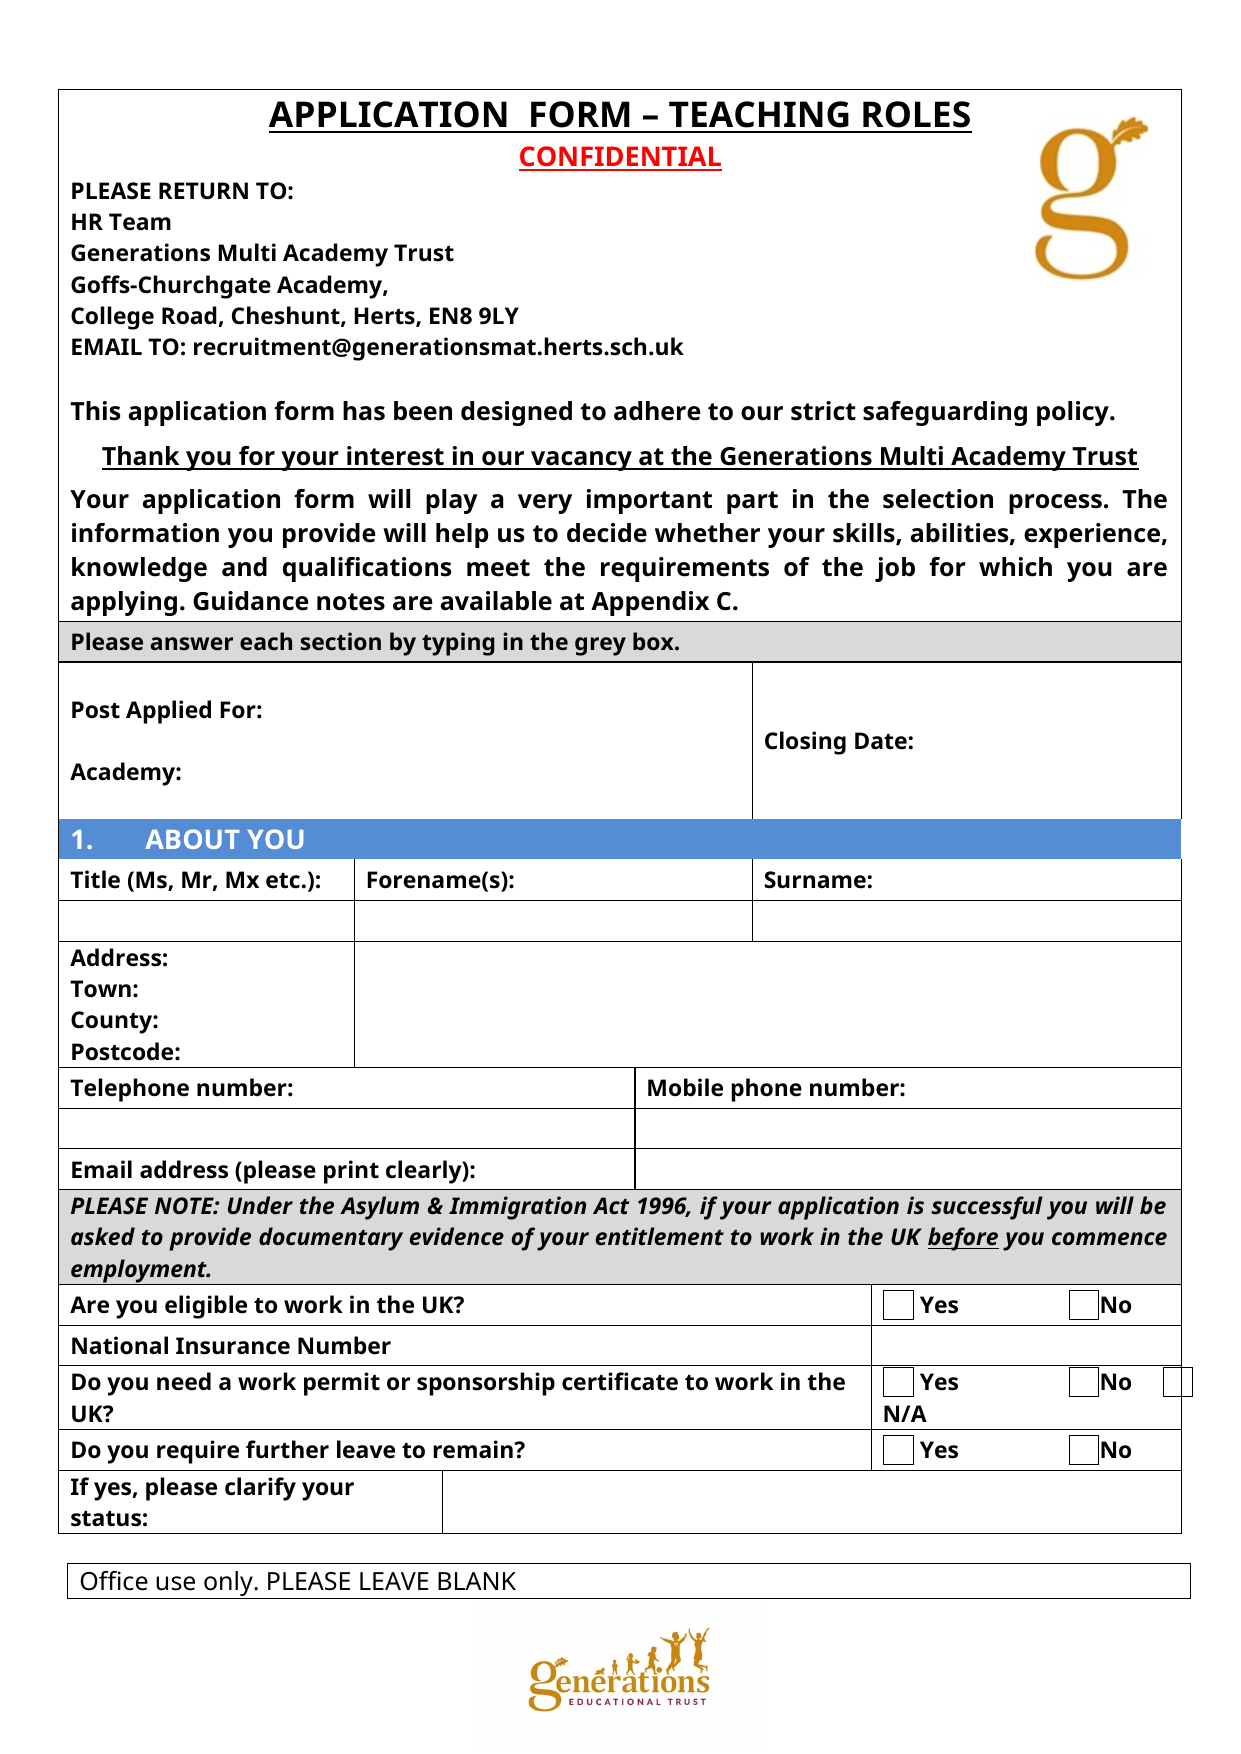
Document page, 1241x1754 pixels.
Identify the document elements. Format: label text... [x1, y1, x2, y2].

table_cell Email address (please print clearly): [59, 1149, 634, 1189]
table_cell 1. ABOUT YOU [59, 819, 1181, 859]
table_header Office use only. PLEASE LEAVE BLANK [68, 1564, 1190, 1598]
table_cell [753, 901, 1181, 941]
table_cell [636, 1109, 1181, 1148]
table_cell Please answer each section by typing in the grey box. [59, 622, 1181, 661]
table_cell PLEASE NOTE: Under the Asylum & Immigration Act 1996, if your application is successful you will be asked to provide documentary evidence of your entitlement to work in the UK before you commence employment. [59, 1190, 1181, 1284]
table_cell Yes No [872, 1285, 1181, 1324]
table_cell Forename(s): [355, 859, 752, 900]
table_cell [872, 1326, 1181, 1365]
table_cell Title (Ms, Mr, Mx etc.): [59, 859, 354, 900]
table_cell Surname: [753, 859, 1181, 900]
table_cell Are you eligible to work in the UK? [59, 1285, 871, 1324]
table_header APPLICATION FORM – TEACHING ROLES CONFIDENTIAL PLEASE RETURN TO: HR Team Generations Multi Academy Trust Goffs-Churchgate Academy, College Road, Cheshunt, Herts, EN8 9LY EMAIL TO: recruitment@generationsmat.herts.sch.uk This application form has been designed to adhere to our strict safeguarding policy. Thank you for your interest in our vacancy at the Generations Multi Academy Trust Your application form will play a very important part in the selection process. The information you provide will help us to decide whether your skills, abilities, experience, knowledge and qualifications meet the requirements of the job for which you are applying. Guidance notes are available at Appendix C. [59, 90, 1181, 621]
table_cell Do you require further leave to remain? [59, 1430, 871, 1469]
table_cell Post Applied For: Academy: [59, 663, 752, 819]
table_cell Yes No [872, 1430, 1181, 1469]
picture [471, 1605, 769, 1749]
table_cell Telephone number: [59, 1068, 634, 1108]
table_cell National Insurance Number [59, 1326, 871, 1365]
table_cell [443, 1471, 1181, 1533]
table_cell [59, 901, 354, 941]
table_cell Do you need a work permit or sponsorship certificate to work in the UK? [59, 1366, 871, 1429]
table_cell If yes, please clarify your status: [59, 1471, 442, 1533]
table_cell Mobile phone number: [636, 1068, 1181, 1108]
picture [1031, 115, 1149, 282]
table_cell [355, 942, 1181, 1067]
table_cell Yes No N/A [872, 1366, 1181, 1429]
table_cell [355, 901, 752, 941]
table_cell [59, 1109, 634, 1148]
table_cell [636, 1149, 1181, 1189]
table_cell Address: Town: County: Postcode: [59, 942, 354, 1067]
table_cell Closing Date: [753, 663, 1181, 819]
